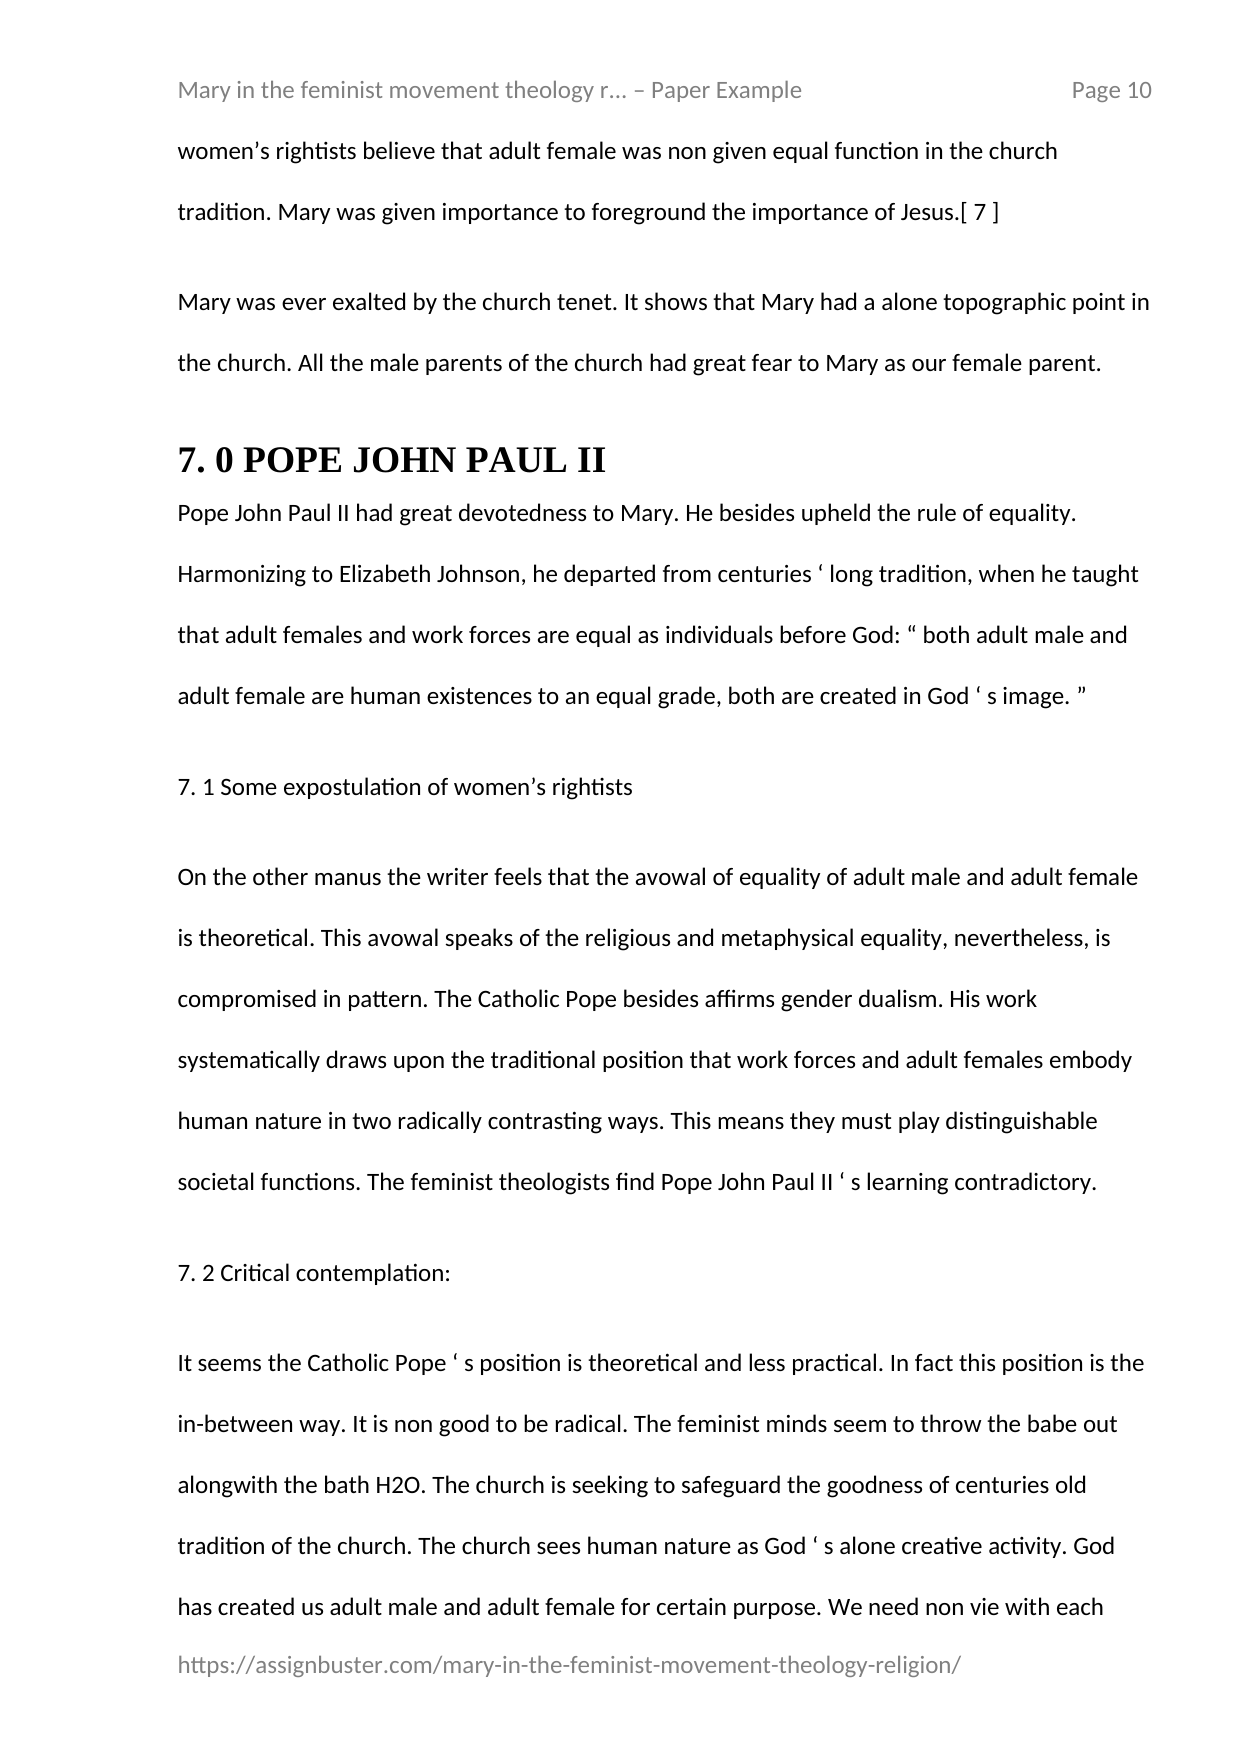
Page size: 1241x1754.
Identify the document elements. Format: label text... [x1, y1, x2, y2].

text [177, 135, 1152, 226]
text 7. 2 Critical contemplation: [177, 1257, 1152, 1287]
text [177, 1347, 1152, 1622]
subtitle 7. 0 POPE JOHN PAUL II [177, 438, 1152, 481]
text 7. 1 Some expostulation of women’s rightists [177, 771, 1152, 801]
text On the other manus the writer feels that the avowal of equality of adult male and adult female is theoretical. This avowal speaks of the religious and metaphysical equality, nevertheless, is compromised in pattern. The Catholic Pope besides affirms gender dualism. His work systematically draws upon the traditional position that work forces and adult females embody human nature in two radically contrasting ways. This means they must play distinguishable societal functions. The feminist theologists find Pope John Paul II ‘ s learning contradictory. [177, 861, 1152, 1197]
text Mary was ever exalted by the church tenet. It shows that Mary had a alone topographic point in the church. All the male parents of the church had great fear to Mary as our female parent. [177, 286, 1152, 378]
text Pope John Paul II had great devotedness to Mary. He besides upheld the rule of equality. Harmonizing to Elizabeth Johnson, he departed from centuries ‘ long tradition, when he taught that adult females and work forces are equal as individuals before God: “ both adult male and adult female are human existences to an equal grade, both are created in God ‘ s image. ” [177, 497, 1152, 711]
